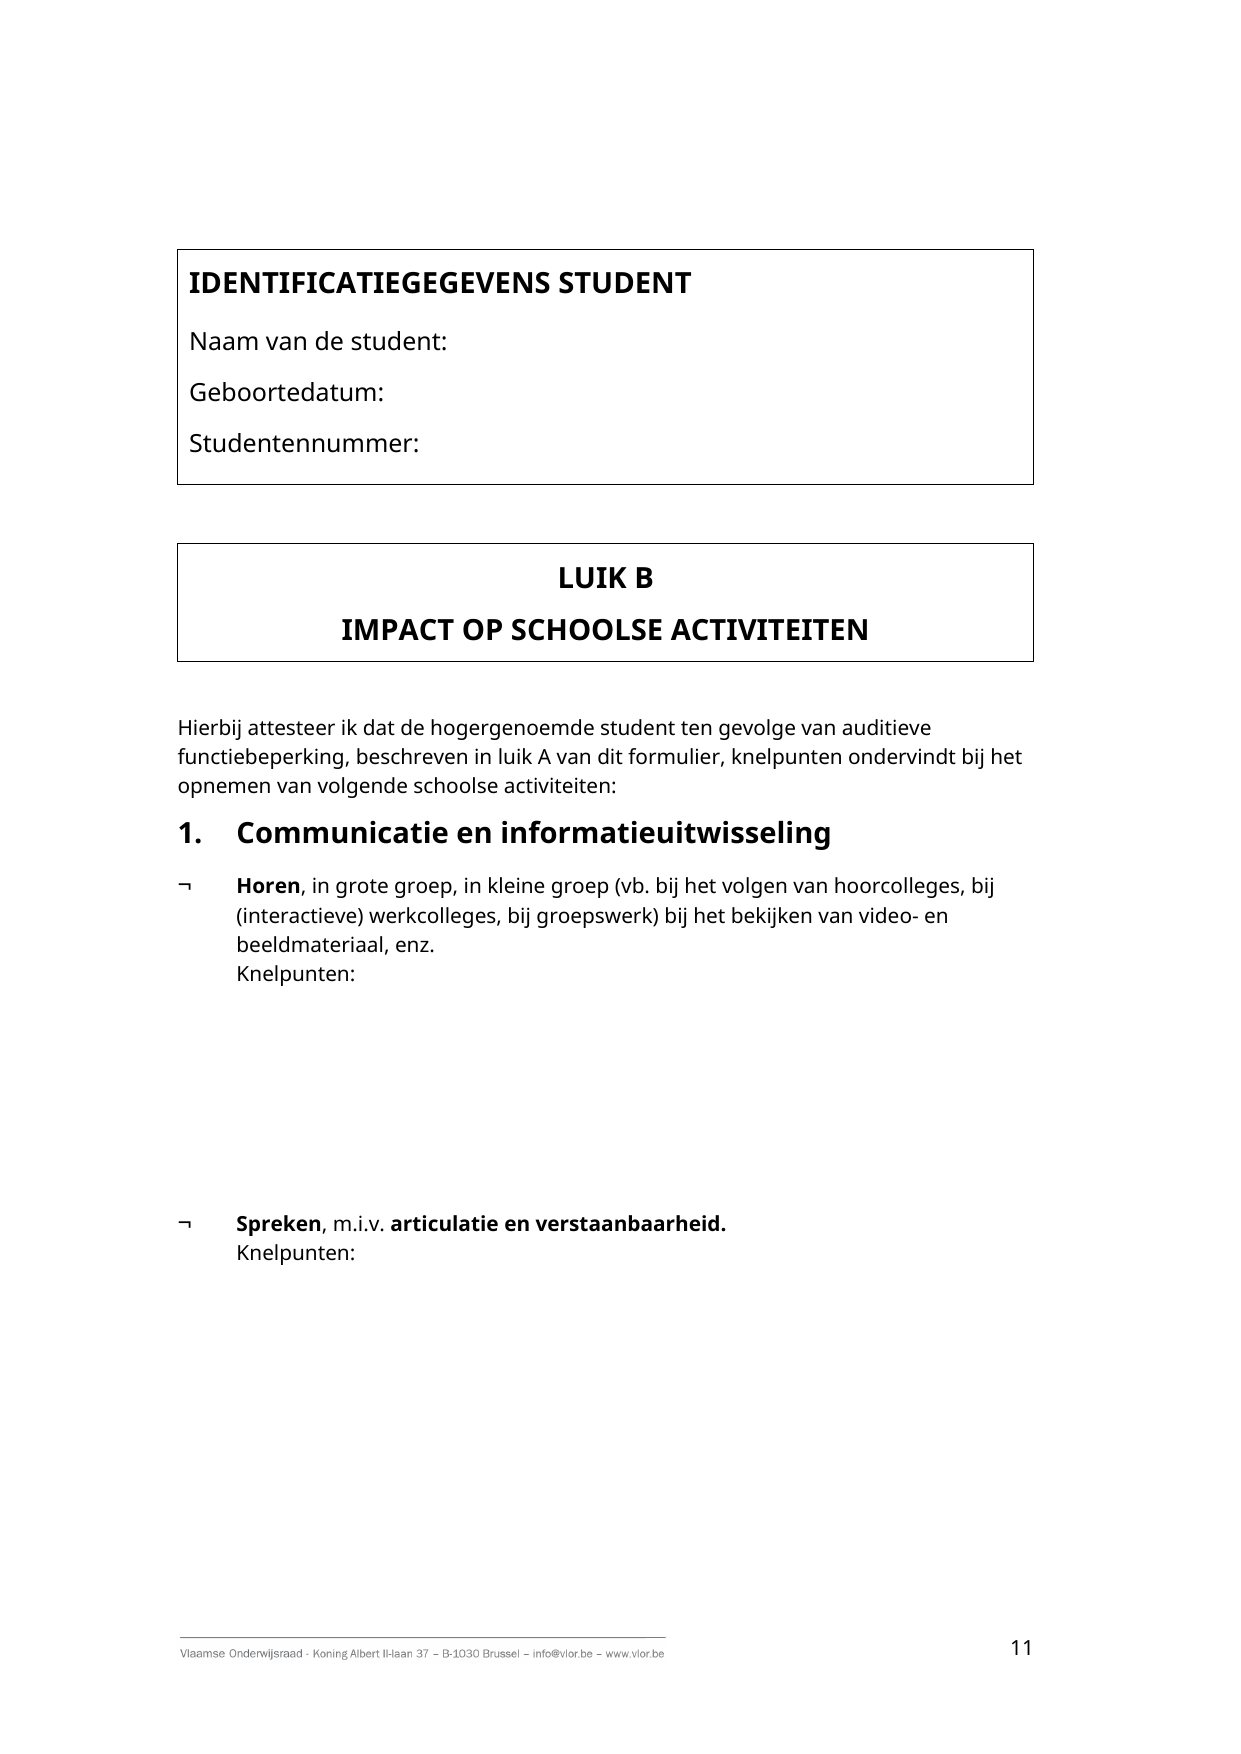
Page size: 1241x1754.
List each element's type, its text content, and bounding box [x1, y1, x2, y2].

table_header IDENTIFICATIEGEGEVENS STUDENT Naam van de student: Geboortedatum: Studentennummer: [178, 250, 1033, 484]
table_header LUIK B IMPACT OP SCHOOLSE ACTIVITEITEN [178, 544, 1033, 661]
text Horen, in grote groep, in kleine groep (vb. bij het volgen van hoorcolleges, bij (interactieve) werkcolleges, bij groepswerk) bij het bekijken van video- en beeldmateriaal, enz. [177, 871, 1034, 958]
text Hierbij attesteer ik dat de hogergenoemde student ten gevolge van auditieve functiebeperking, beschreven in luik A van dit formulier, knelpunten ondervindt bij het opnemen van volgende schoolse activiteiten: [177, 712, 1034, 800]
text Spreken, m.i.v. articulatie en verstaanbaarheid. [177, 1208, 1034, 1237]
list Communicatie en informatieuitwisseling [177, 821, 1034, 850]
text Knelpunten: [236, 958, 1034, 987]
picture [177, 1631, 668, 1666]
text Knelpunten: [236, 1237, 1034, 1266]
